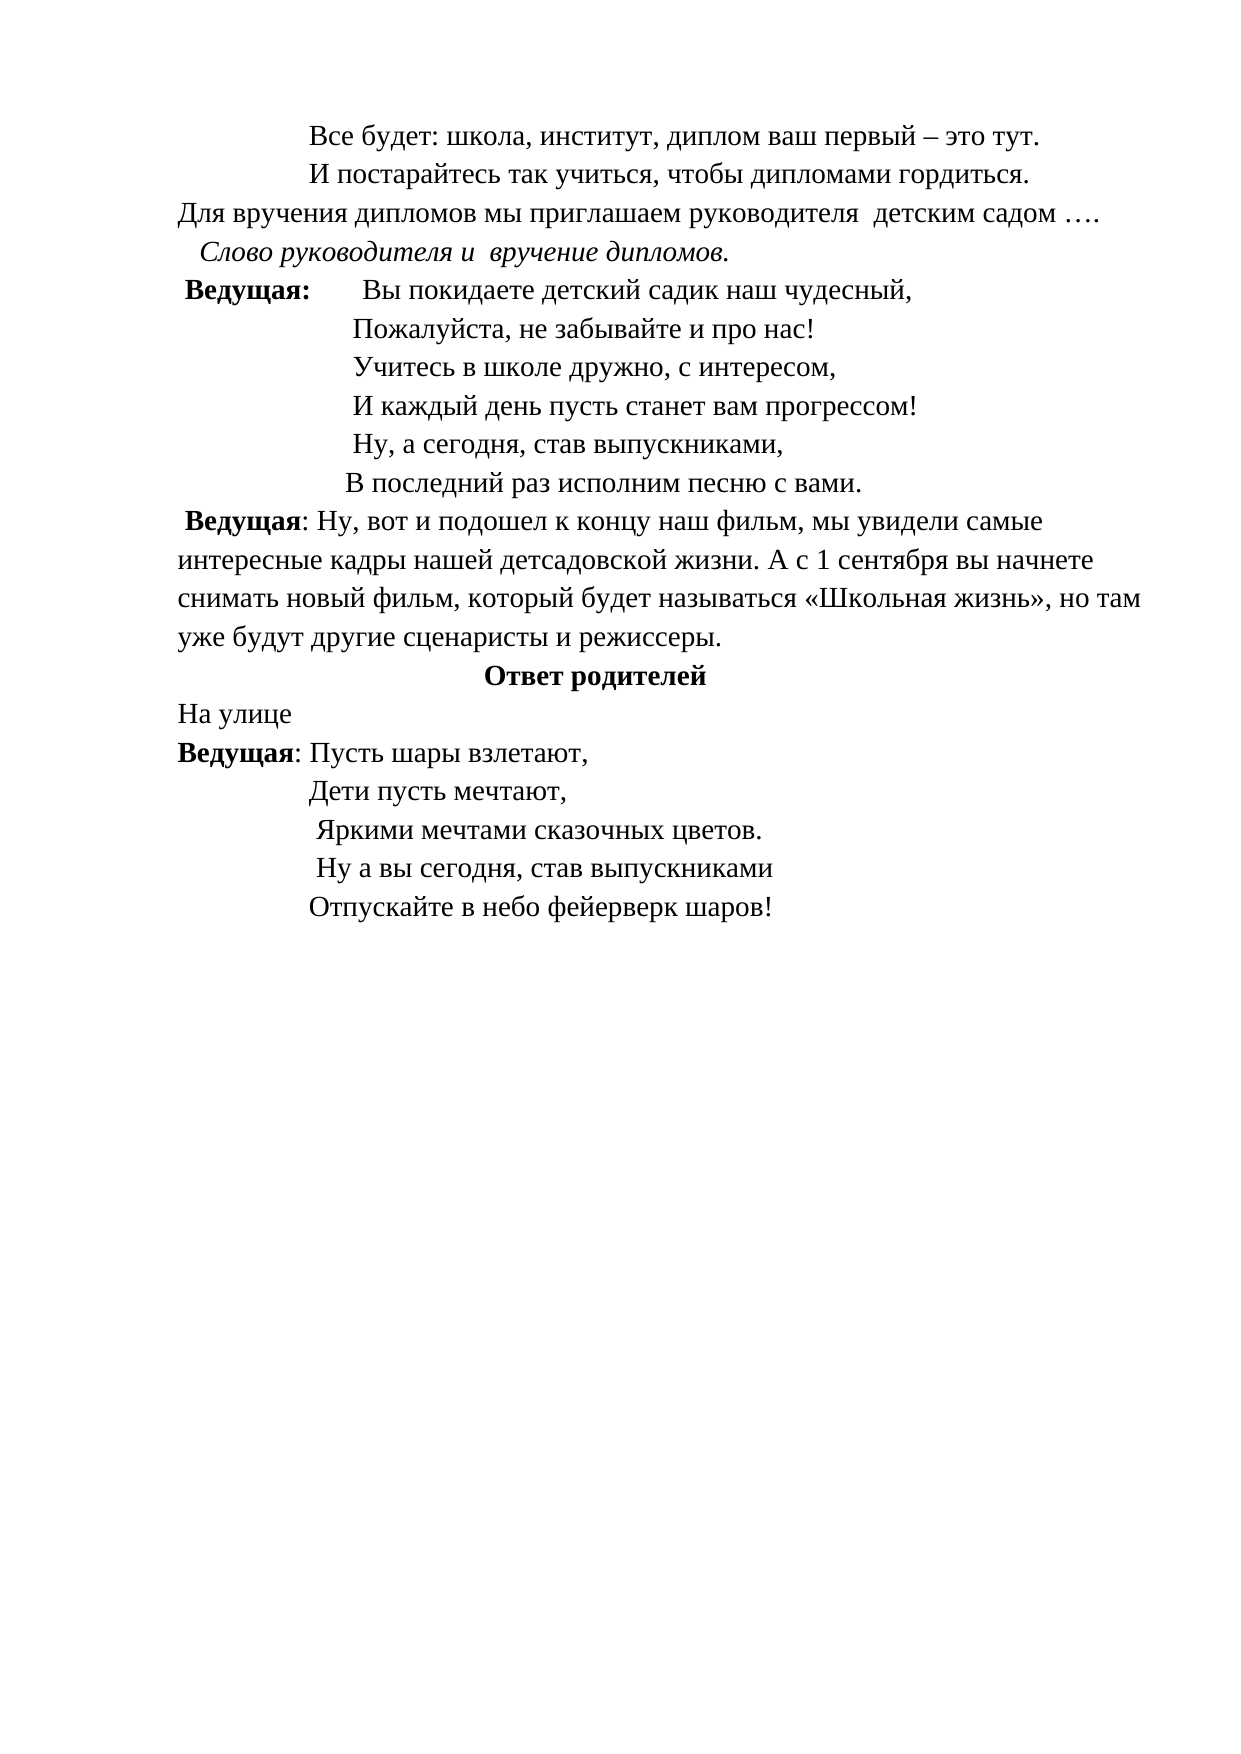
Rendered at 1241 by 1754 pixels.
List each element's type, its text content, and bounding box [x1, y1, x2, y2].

text В последний раз исполним песню с вами. [177, 465, 1152, 498]
text Все будет: школа, институт, диплом ваш первый – это тут. [177, 118, 1152, 152]
text Ведущая: Пусть шары взлетают, [177, 735, 1152, 768]
text Пожалуйста, не забывайте и про нас! [177, 311, 1152, 344]
text И постарайтесь так учиться, чтобы дипломами гордиться. [177, 157, 1152, 190]
text Яркими мечтами сказочных цветов. [177, 812, 1152, 845]
text Ответ родителей [177, 658, 1152, 691]
text Слово руководителя и вручение дипломов. [177, 234, 1152, 267]
text И каждый день пусть станет вам прогрессом! [177, 388, 1152, 421]
text Отпускайте в небо фейерверк шаров! [177, 889, 1152, 922]
text На улице [177, 696, 1152, 730]
text Для вручения дипломов мы приглашаем руководителя детским садом …. [177, 195, 1152, 229]
text Ну, а сегодня, став выпускниками, [177, 426, 1152, 460]
text Ведущая: Ну, вот и подошел к концу наш фильм, мы увидели самые интересные кадры нашей детсадовской жизни. А с 1 сентября вы начнете снимать новый фильм, который будет называться «Школьная жизнь», но там уже будут другие сценаристы и режиссеры. [177, 503, 1152, 653]
text Дети пусть мечтают, [177, 773, 1152, 807]
text Учитесь в школе дружно, с интересом, [177, 349, 1152, 383]
text Ведущая: Вы покидаете детский садик наш чудесный, [177, 272, 1152, 306]
text Ну а вы сегодня, став выпускниками [177, 850, 1152, 884]
